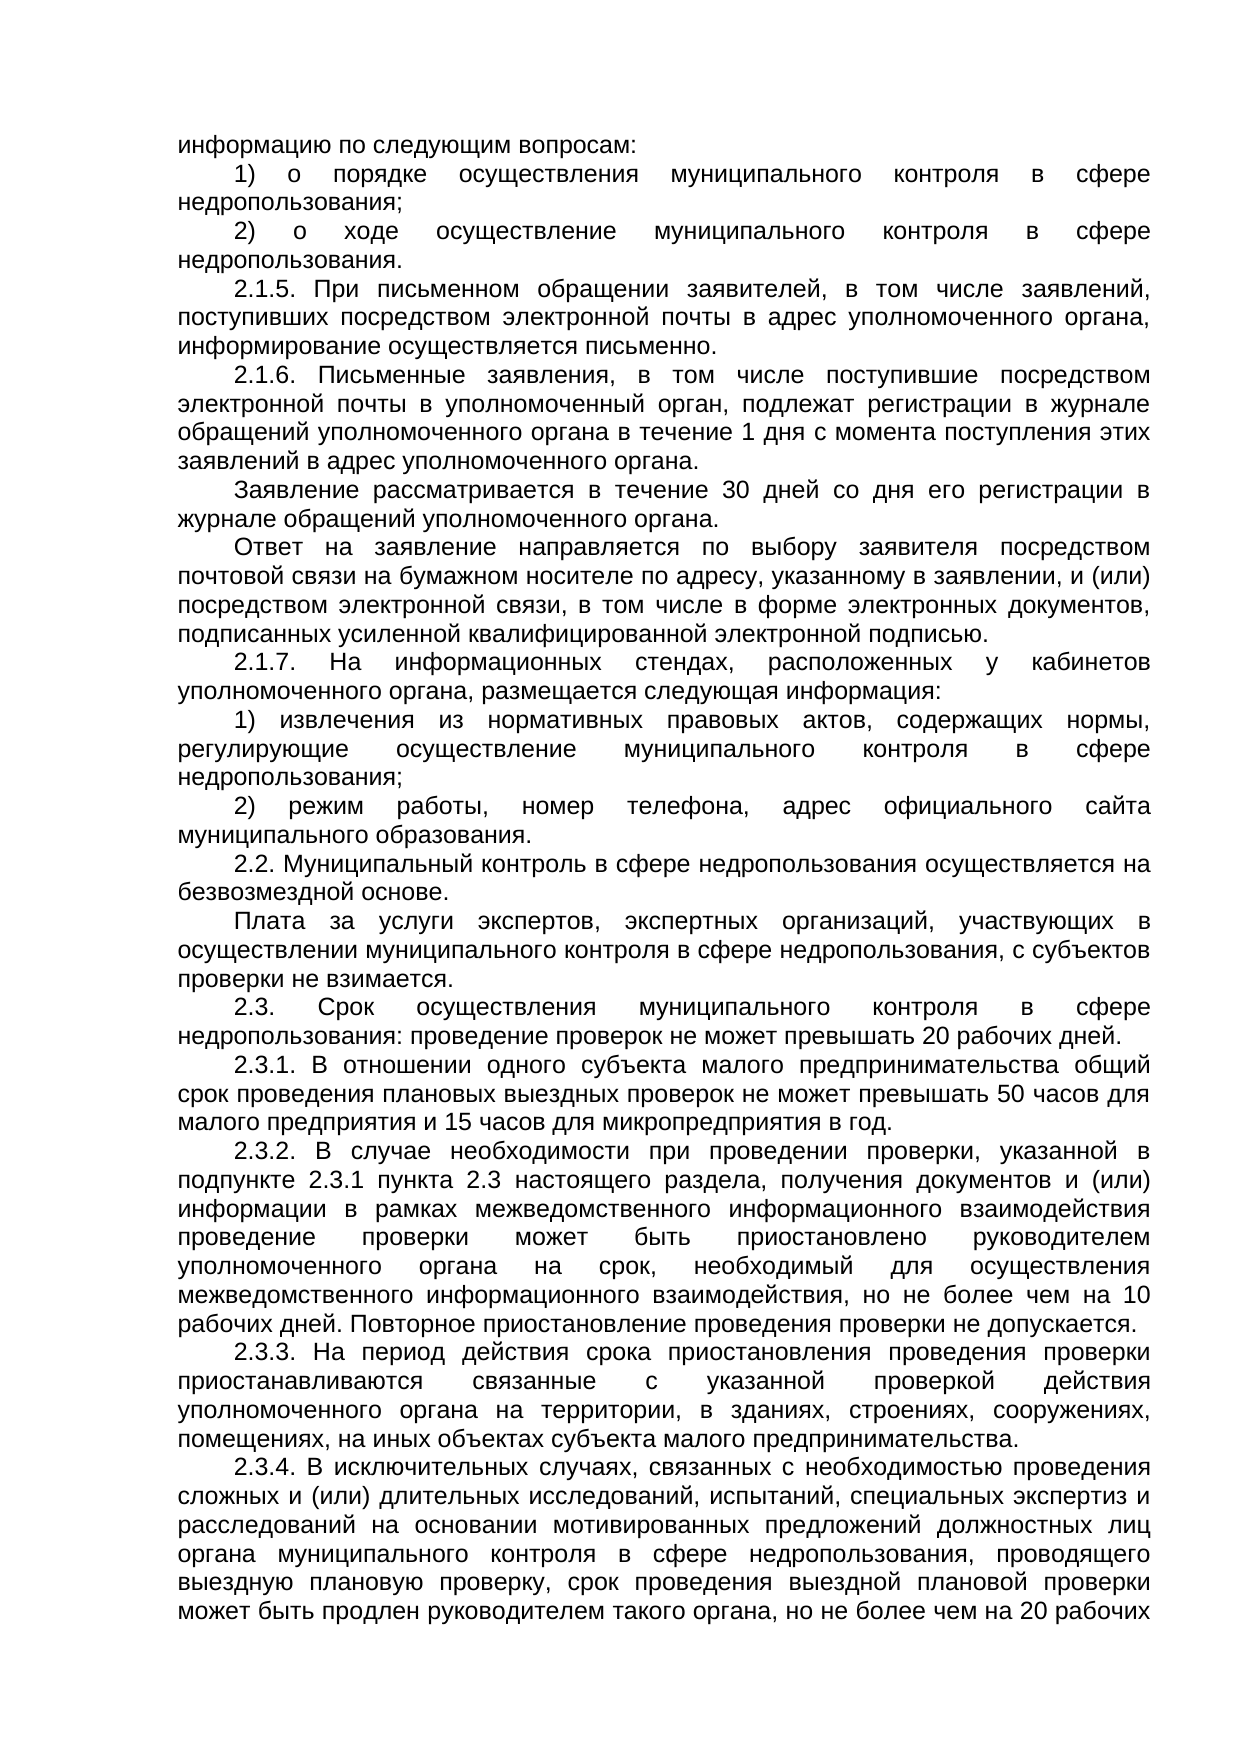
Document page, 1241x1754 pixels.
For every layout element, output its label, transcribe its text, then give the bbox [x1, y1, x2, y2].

text 1) извлечения из нормативных правовых актов, содержащих нормы, регулирующие осуществление муниципального контроля в сфере недропользования; [177, 705, 1152, 791]
text 2.1.5. При письменном обращении заявителей, в том числе заявлений, поступивших посредством электронной почты в адрес уполномоченного органа, информирование осуществляется письменно. [177, 273, 1152, 360]
text 2.1.7. На информационных стендах, расположенных у кабинетов уполномоченного органа, размещается следующая информация: [177, 647, 1152, 705]
text Ответ на заявление направляется по выбору заявителя посредством почтовой связи на бумажном носителе по адресу, указанному в заявлении, и (или) посредством электронной связи, в том числе в форме электронных документов, подписанных усиленной квалифицированной электронной подписью. [177, 532, 1152, 647]
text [177, 1452, 1152, 1625]
text 2) о ходе осуществление муниципального контроля в сфере недропользования. [177, 216, 1152, 273]
text 2.1.6. Письменные заявления, в том числе поступившие посредством электронной почты в уполномоченный орган, подлежат регистрации в журнале обращений уполномоченного органа в течение 1 дня с момента поступления этих заявлений в адрес уполномоченного органа. [177, 360, 1152, 475]
text 2.2. Муниципальный контроль в сфере недропользования осуществляется на безвозмездной основе. [177, 848, 1152, 906]
text 1) о порядке осуществления муниципального контроля в сфере недропользования; [177, 158, 1152, 216]
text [177, 130, 1152, 158]
text Заявление рассматривается в течение 30 дней со дня его регистрации в журнале обращений уполномоченного органа. [177, 475, 1152, 532]
text 2.3. Срок осуществления муниципального контроля в сфере недропользования: проведение проверок не может превышать 20 рабочих дней. [177, 992, 1152, 1050]
text Плата за услуги экспертов, экспертных организаций, участвующих в осуществлении муниципального контроля в сфере недропользования, с субъектов проверки не взимается. [177, 906, 1152, 992]
text 2.3.3. На период действия срока приостановления проведения проверки приостанавливаются связанные с указанной проверкой действия уполномоченного органа на территории, в зданиях, строениях, сооружениях, помещениях, на иных объектах субъекта малого предпринимательства. [177, 1337, 1152, 1452]
text 2.3.1. В отношении одного субъекта малого предпринимательства общий срок проведения плановых выездных проверок не может превышать 50 часов для малого предприятия и 15 часов для микропредприятия в год. [177, 1050, 1152, 1136]
text 2) режим работы, номер телефона, адрес официального сайта муниципального образования. [177, 791, 1152, 848]
text 2.3.2. В случае необходимости при проведении проверки, указанной в подпункте 2.3.1 пункта 2.3 настоящего раздела, получения документов и (или) информации в рамках межведомственного информационного взаимодействия проведение проверки может быть приостановлено руководителем уполномоченного органа на срок, необходимый для осуществления межведомственного информационного взаимодействия, но не более чем на 10 рабочих дней. Повторное приостановление проведения проверки не допускается. [177, 1136, 1152, 1337]
